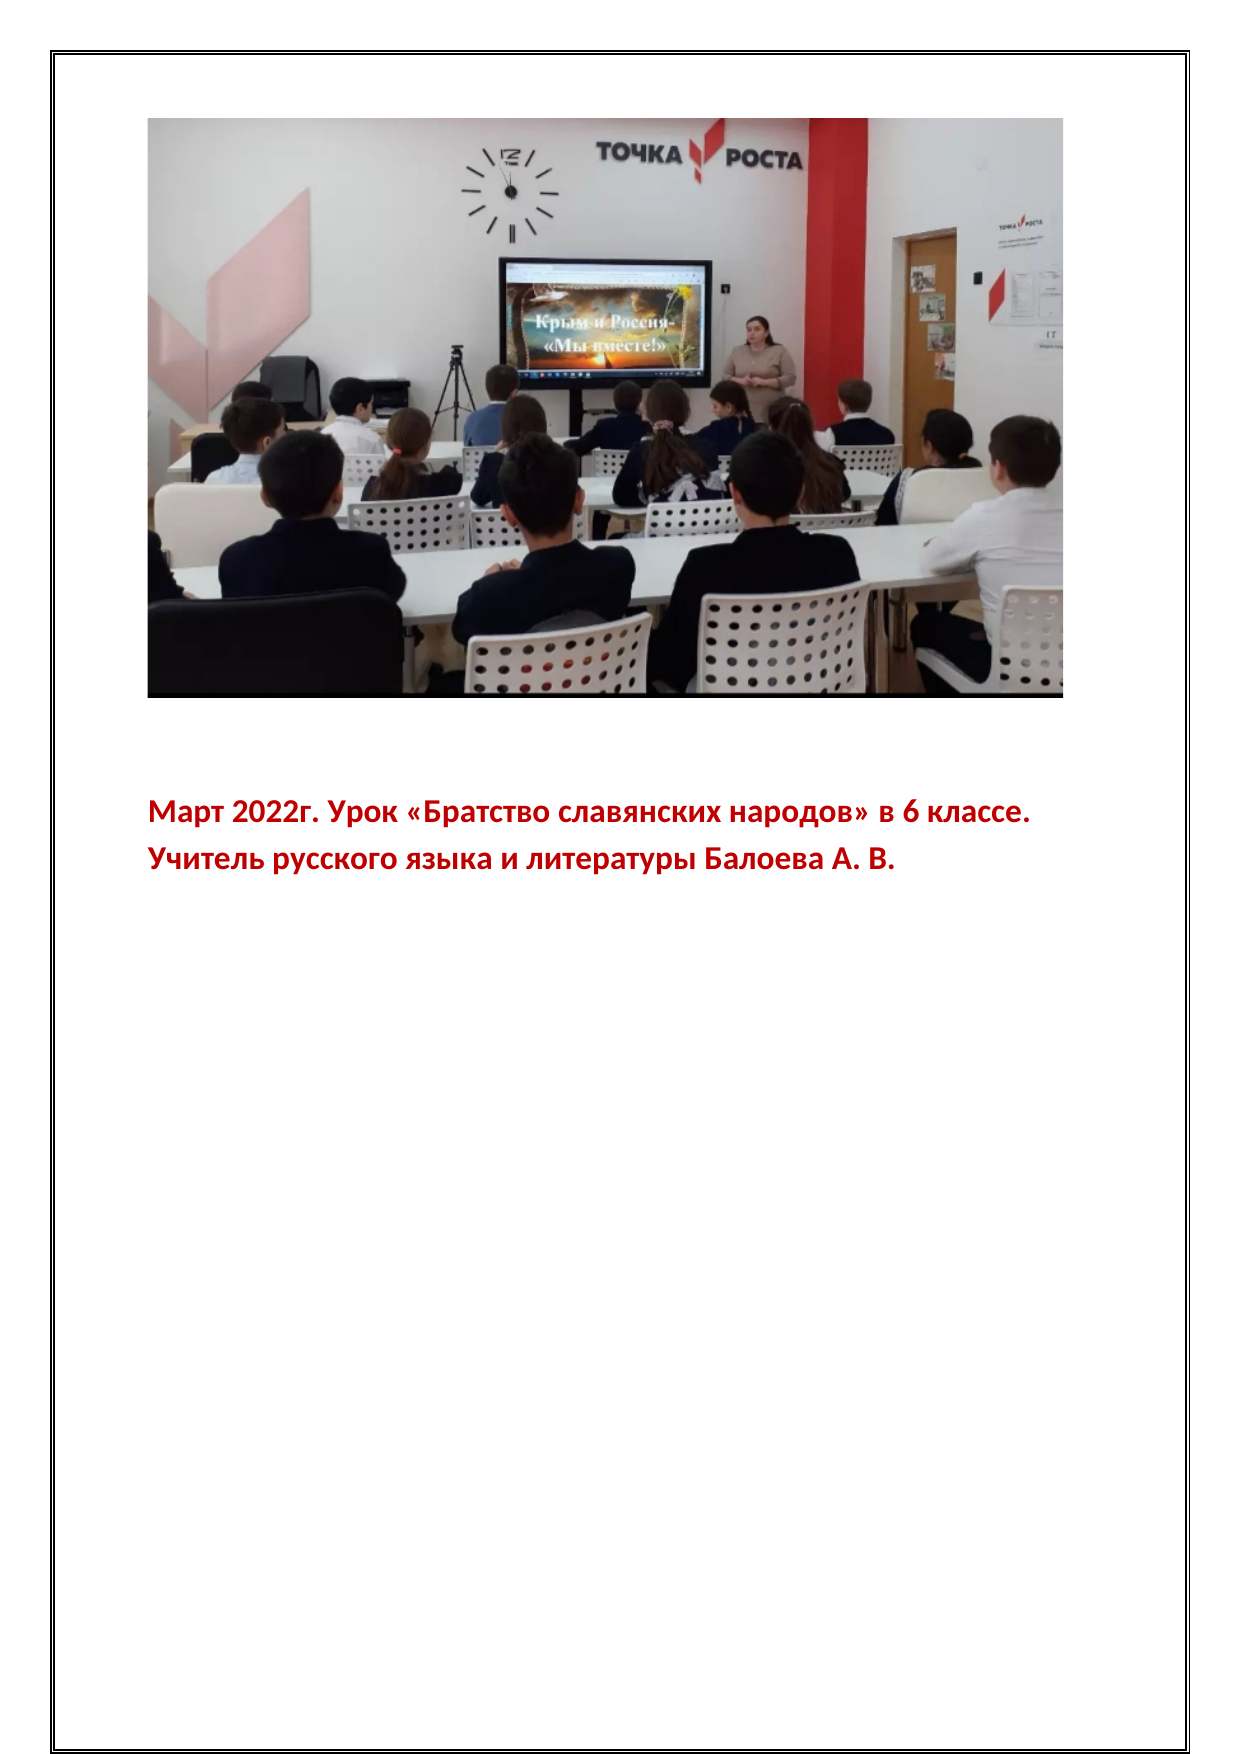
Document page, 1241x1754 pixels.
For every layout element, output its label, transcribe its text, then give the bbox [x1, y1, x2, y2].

text Март 2022г. Урок «Братство славянских народов» в 6 классе. Учитель русского языка и литературы Балоева А. В. [148, 790, 1063, 878]
picture [147, 118, 1064, 698]
